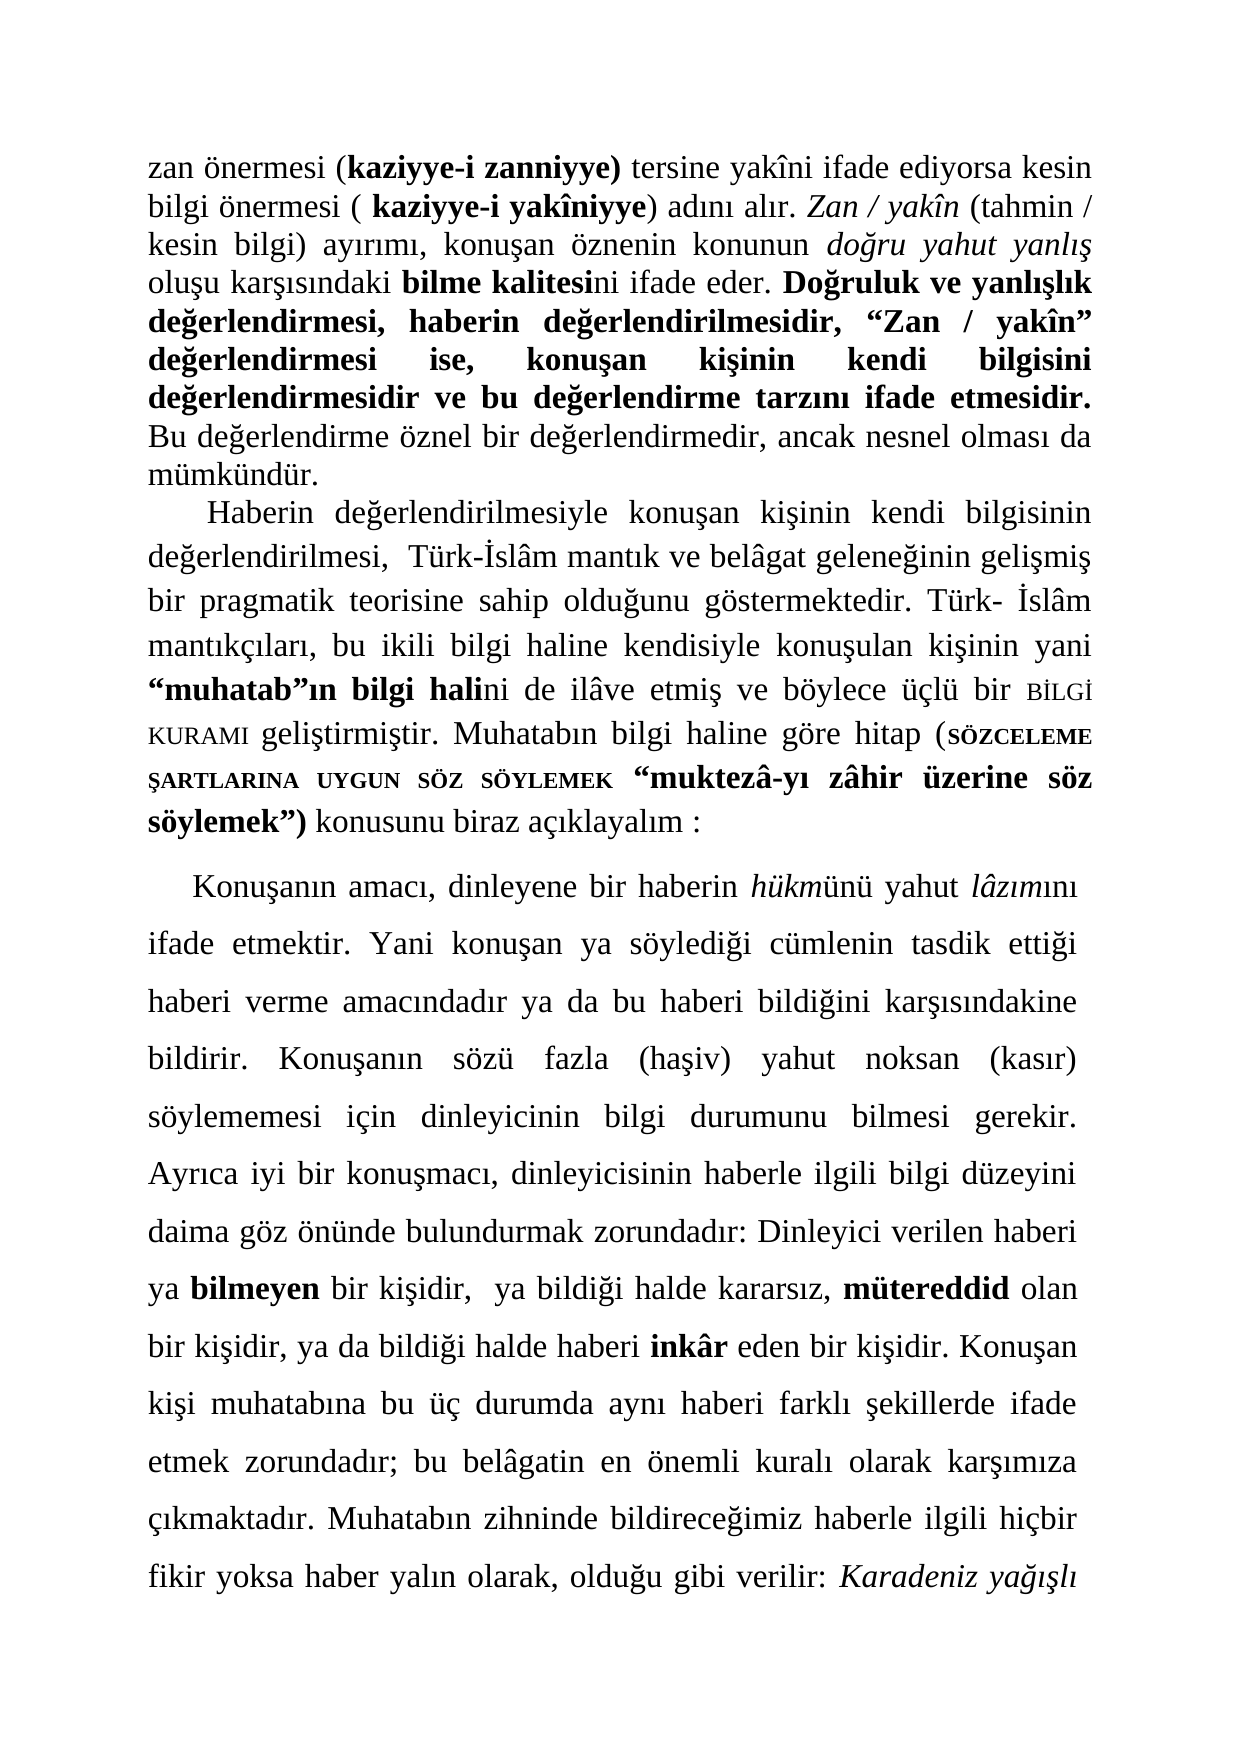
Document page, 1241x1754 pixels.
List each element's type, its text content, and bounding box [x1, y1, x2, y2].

text Haberin değerlendirilmesiyle konuşan kişinin kendi bilgisinin değerlendirilmesi, Türk-İslâm mantık ve belâgat geleneğinin gelişmiş bir pragmatik teorisine sahip olduğunu göstermektedir. Türk- İslâm mantıkçıları, bu ikili bilgi haline kendisiyle konuşulan kişinin yani “muhatab”ın bilgi halini de ilâve etmiş ve böylece üçlü bir BİLGİ KURAMI geliştirmiştir. Muhatabın bilgi haline göre hitap (SÖZCELEME ŞARTLARINA UYGUN SÖZ SÖYLEMEK “muktezâ-yı zâhir üzerine söz söylemek”) konusunu biraz açıklayalım : [148, 493, 1093, 839]
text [148, 866, 1078, 1594]
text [148, 148, 1093, 493]
